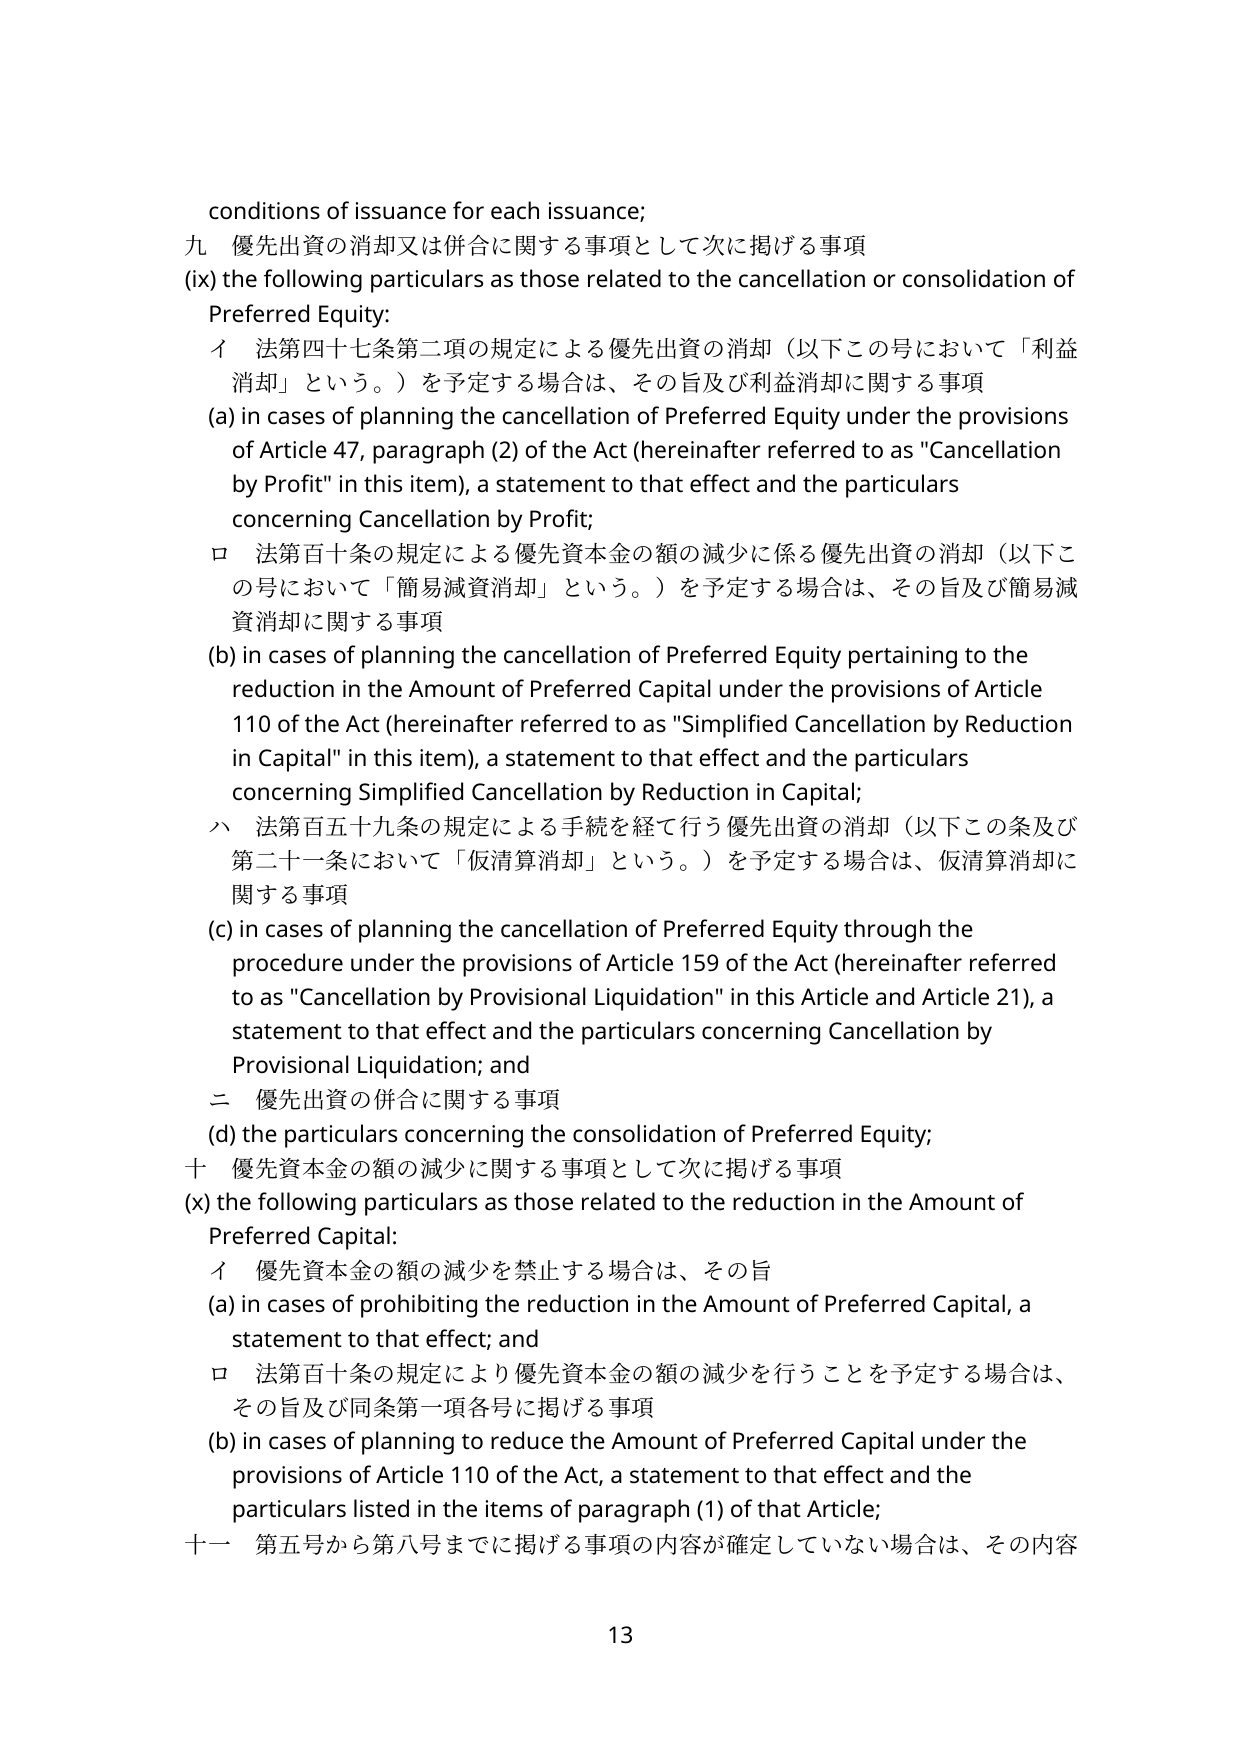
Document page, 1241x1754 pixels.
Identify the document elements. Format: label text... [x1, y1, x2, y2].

text ハ 法第百五十九条の規定による手続を経て行う優先出資の消却（以下この条及び第二十一条において「仮清算消却」という。）を予定する場合は、仮清算消却に関する事項 [207, 809, 1079, 911]
text (x) the following particulars as those related to the reduction in the Amount of Preferred Capital: [184, 1184, 1079, 1253]
text 九 優先出資の消却又は併合に関する事項として次に掲げる事項 [184, 228, 1079, 262]
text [184, 194, 1079, 228]
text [184, 1526, 1079, 1560]
text イ 優先資本金の額の減少を禁止する場合は、その旨 [207, 1253, 1079, 1287]
text (b) in cases of planning to reduce the Amount of Preferred Capital under the provisions of Article 110 of the Act, a statement to that effect and the particulars listed in the items of paragraph (1) of that Article; [207, 1424, 1079, 1526]
text (b) in cases of planning the cancellation of Preferred Equity pertaining to the reduction in the Amount of Preferred Capital under the provisions of Article 110 of the Act (hereinafter referred to as "Simplified Cancellation by Reduction in Capital" in this item), a statement to that effect and the particulars concerning Simplified Cancellation by Reduction in Capital; [207, 638, 1079, 809]
text ロ 法第百十条の規定による優先資本金の額の減少に係る優先出資の消却（以下この号において「簡易減資消却」という。）を予定する場合は、その旨及び簡易減資消却に関する事項 [207, 535, 1079, 638]
text 十 優先資本金の額の減少に関する事項として次に掲げる事項 [184, 1150, 1079, 1184]
text (a) in cases of planning the cancellation of Preferred Equity under the provisions of Article 47, paragraph (2) of the Act (hereinafter referred to as "Cancellation by Profit" in this item), a statement to that effect and the particulars concerning Cancellation by Profit; [207, 399, 1079, 535]
text (a) in cases of prohibiting the reduction in the Amount of Preferred Capital, a statement to that effect; and [207, 1287, 1079, 1355]
text (ix) the following particulars as those related to the cancellation or consolidation of Preferred Equity: [184, 262, 1079, 330]
text ロ 法第百十条の規定により優先資本金の額の減少を行うことを予定する場合は、その旨及び同条第一項各号に掲げる事項 [207, 1355, 1079, 1424]
text (d) the particulars concerning the consolidation of Preferred Equity; [207, 1116, 1079, 1150]
text (c) in cases of planning the cancellation of Preferred Equity through the procedure under the provisions of Article 159 of the Act (hereinafter referred to as "Cancellation by Provisional Liquidation" in this Article and Article 21), a statement to that effect and the particulars concerning Cancellation by Provisional Liquidation; and [207, 911, 1079, 1082]
text イ 法第四十七条第二項の規定による優先出資の消却（以下この号において「利益消却」という。）を予定する場合は、その旨及び利益消却に関する事項 [207, 330, 1079, 399]
text ニ 優先出資の併合に関する事項 [207, 1082, 1079, 1116]
